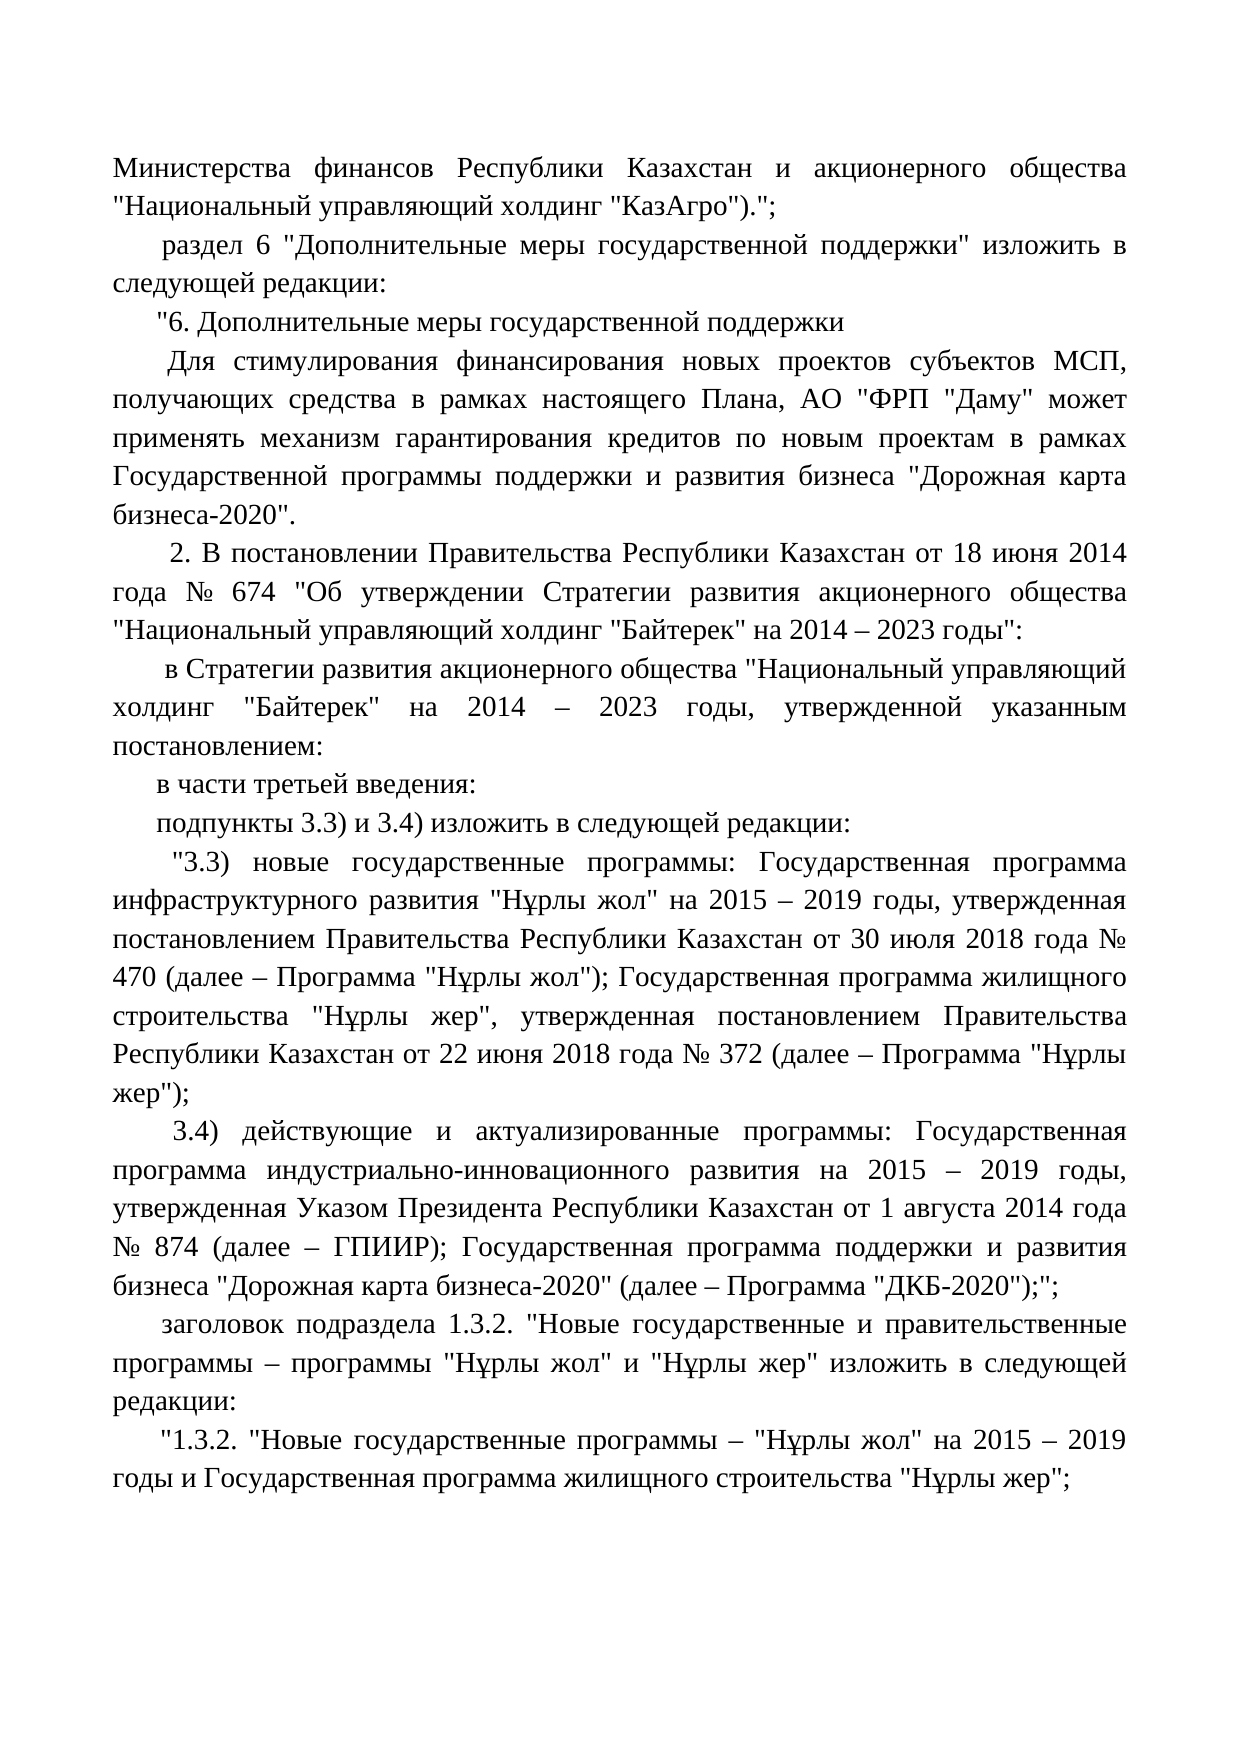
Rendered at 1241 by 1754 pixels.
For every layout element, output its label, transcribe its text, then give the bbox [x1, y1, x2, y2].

text "3.3) новые государственные программы: Государственная программа инфраструктурного развития "Нұрлы жол" на 2015 – 2019 годы, утвержденная постановлением Правительства Республики Казахстан от 30 июля 2018 года № 470 (далее – Программа "Нұрлы жол"); Государственная программа жилищного строительства "Нұрлы жер", утвержденная постановлением Правительства Республики Казахстан от 22 июня 2018 года № 372 (далее – Программа "Нұрлы жер"); [112, 844, 1128, 1108]
text раздел 6 "Дополнительные меры государственной поддержки" изложить в следующей редакции: [112, 227, 1128, 299]
text в Стратегии развития акционерного общества "Национальный управляющий холдинг "Байтерек" на 2014 – 2023 годы, утвержденной указанным постановлением: [112, 651, 1128, 762]
text в части третьей введения: [112, 767, 1128, 800]
text "1.3.2. "Новые государственные программы – "Нұрлы жол" на 2015 – 2019 годы и Государственная программа жилищного строительства "Нұрлы жер"; [112, 1422, 1128, 1494]
text "6. Дополнительные меры государственной поддержки [112, 304, 1128, 338]
text Для стимулирования финансирования новых проектов субъектов МСП, получающих средства в рамках настоящего Плана, АО "ФРП "Даму" может применять механизм гарантирования кредитов по новым проектам в рамках Государственной программы поддержки и развития бизнеса "Дорожная карта бизнеса-2020". [112, 343, 1128, 530]
text заголовок подраздела 1.3.2. "Новые государственные и правительственные программы – программы "Нұрлы жол" и "Нұрлы жер" изложить в следующей редакции: [112, 1306, 1128, 1417]
text 3.4) действующие и актуализированные программы: Государственная программа индустриально-инновационного развития на 2015 – 2019 годы, утвержденная Указом Президента Республики Казахстан от 1 августа 2014 года № 874 (далее – ГПИИР); Государственная программа поддержки и развития бизнеса "Дорожная карта бизнеса-2020" (далее – Программа "ДКБ-2020");"; [112, 1113, 1128, 1301]
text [112, 150, 1128, 222]
text 2. В постановлении Правительства Республики Казахстан от 18 июня 2014 года № 674 "Об утверждении Стратегии развития акционерного общества "Национальный управляющий холдинг "Байтерек" на 2014 – 2023 годы": [112, 535, 1128, 646]
text подпункты 3.3) и 3.4) изложить в следующей редакции: [112, 805, 1128, 839]
